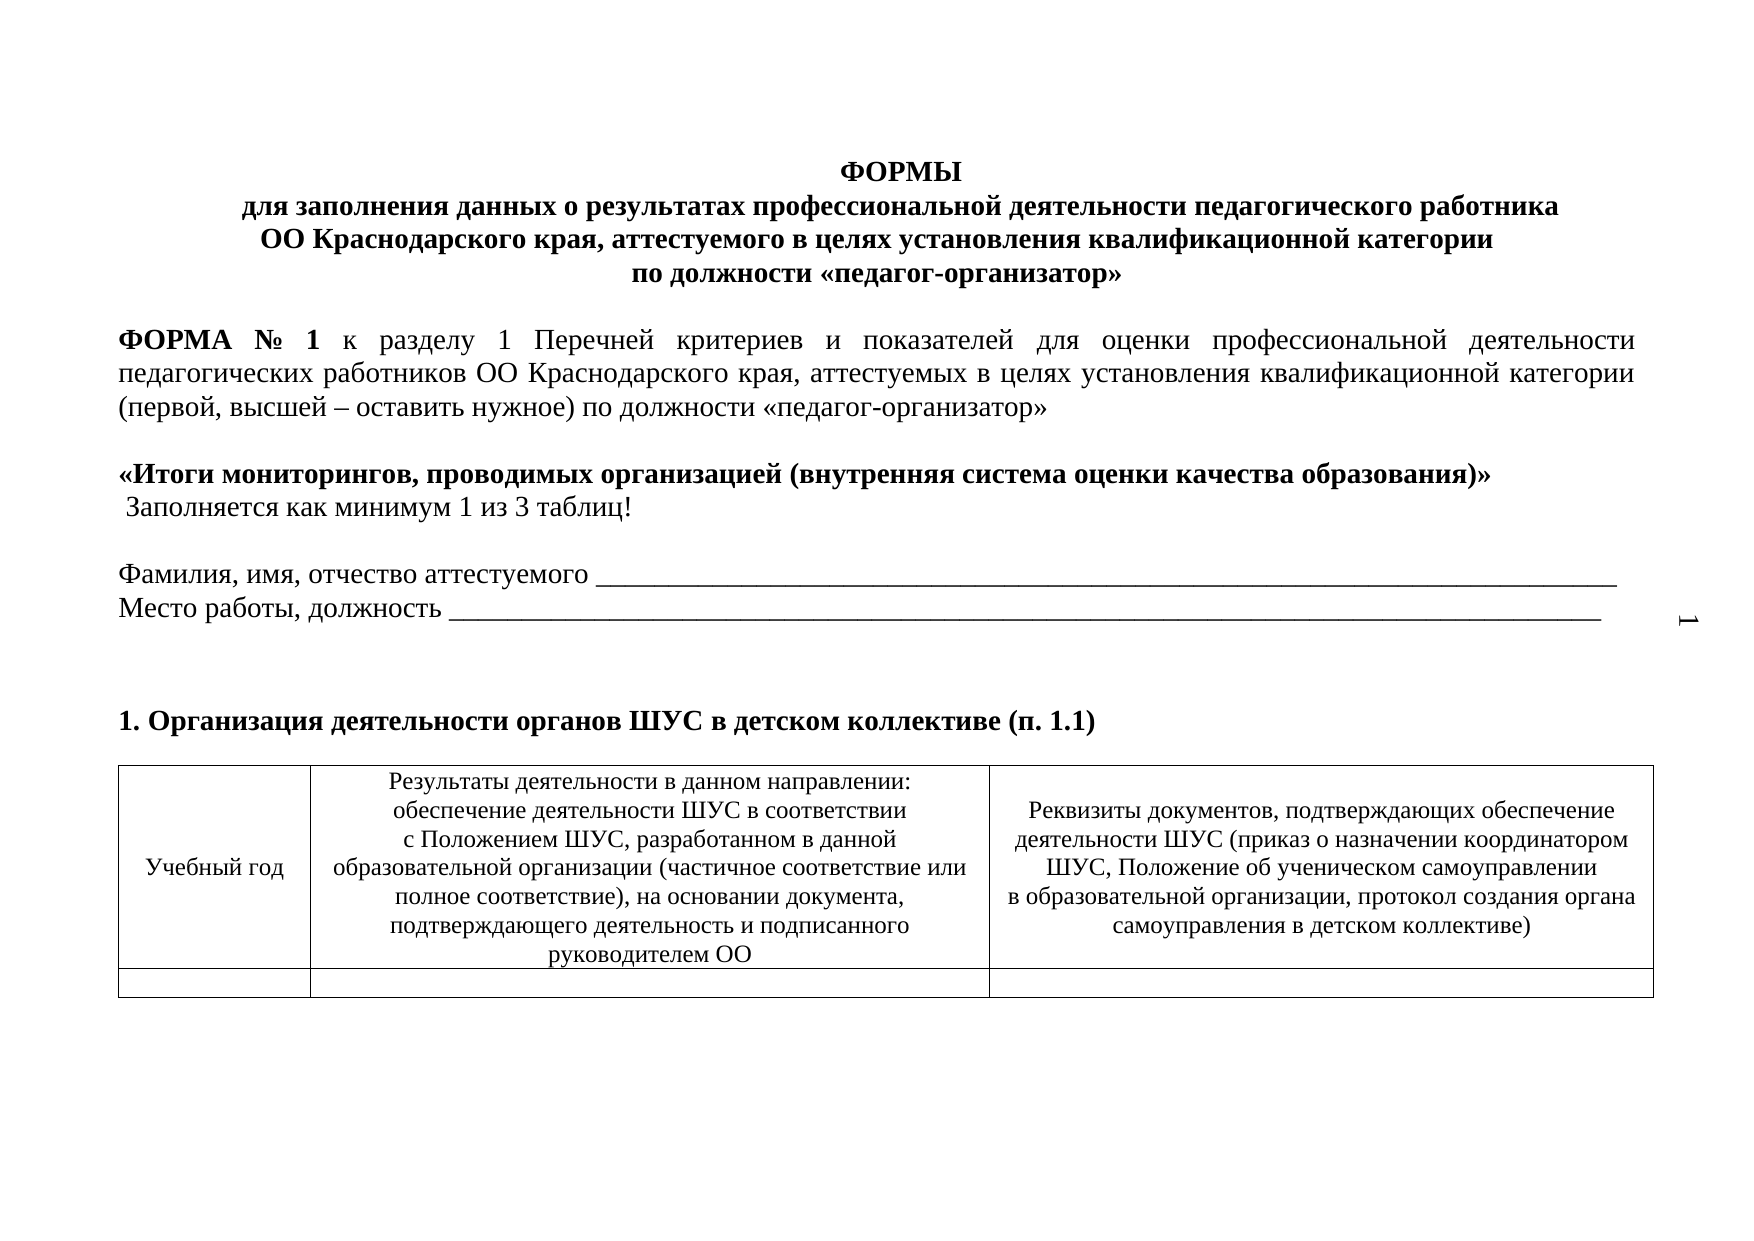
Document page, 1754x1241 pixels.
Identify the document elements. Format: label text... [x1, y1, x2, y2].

text «Итоги мониторингов, проводимых организацией (внутренняя система оценки качества образования)» [118, 456, 1636, 489]
table_header Реквизиты документов, подтверждающих обеспечение деятельности ШУС (приказ о назначении координатором ШУС, Положение об ученическом самоуправлении в образовательной организации, протокол создания органа самоуправления в детском коллективе) [990, 766, 1653, 967]
text ФОРМА № 1 к разделу 1 Перечней критериев и показателей для оценки профессиональной деятельности педагогических работников ОО Краснодарского края, аттестуемых в целях установления квалификационной категории (первой, высшей – оставить нужное) по должности «педагог-организатор» [118, 322, 1636, 422]
text ФОРМЫ [118, 154, 1683, 188]
text Фамилия, имя, отчество аттестуемого ______________________________________________________________________ [118, 557, 1636, 590]
table_cell [119, 969, 310, 997]
text ОО Краснодарского края, аттестуемого в целях установления квалификационной категории [118, 221, 1636, 255]
text по должности «педагог-организатор» [118, 255, 1636, 288]
text Заполняется как минимум 1 из 3 таблиц! [118, 489, 1636, 523]
table_header Учебный год [119, 766, 310, 967]
text для заполнения данных о результатах профессиональной деятельности педагогического работника [118, 188, 1683, 221]
list Организация деятельности органов ШУС в детском коллективе (п. 1.1) [118, 703, 1636, 736]
table_header Результаты деятельности в данном направлении: обеспечение деятельности ШУС в соответствии с Положением ШУС, разработанном в данной образовательной организации (частичное соответствие или полное соответствие), на основании документа, подтверждающего деятельность и подписанного руководителем ОО [311, 766, 989, 967]
table_cell [990, 969, 1653, 997]
table_cell [311, 969, 989, 997]
text Место работы, должность _______________________________________________________________________________ [118, 590, 1636, 624]
